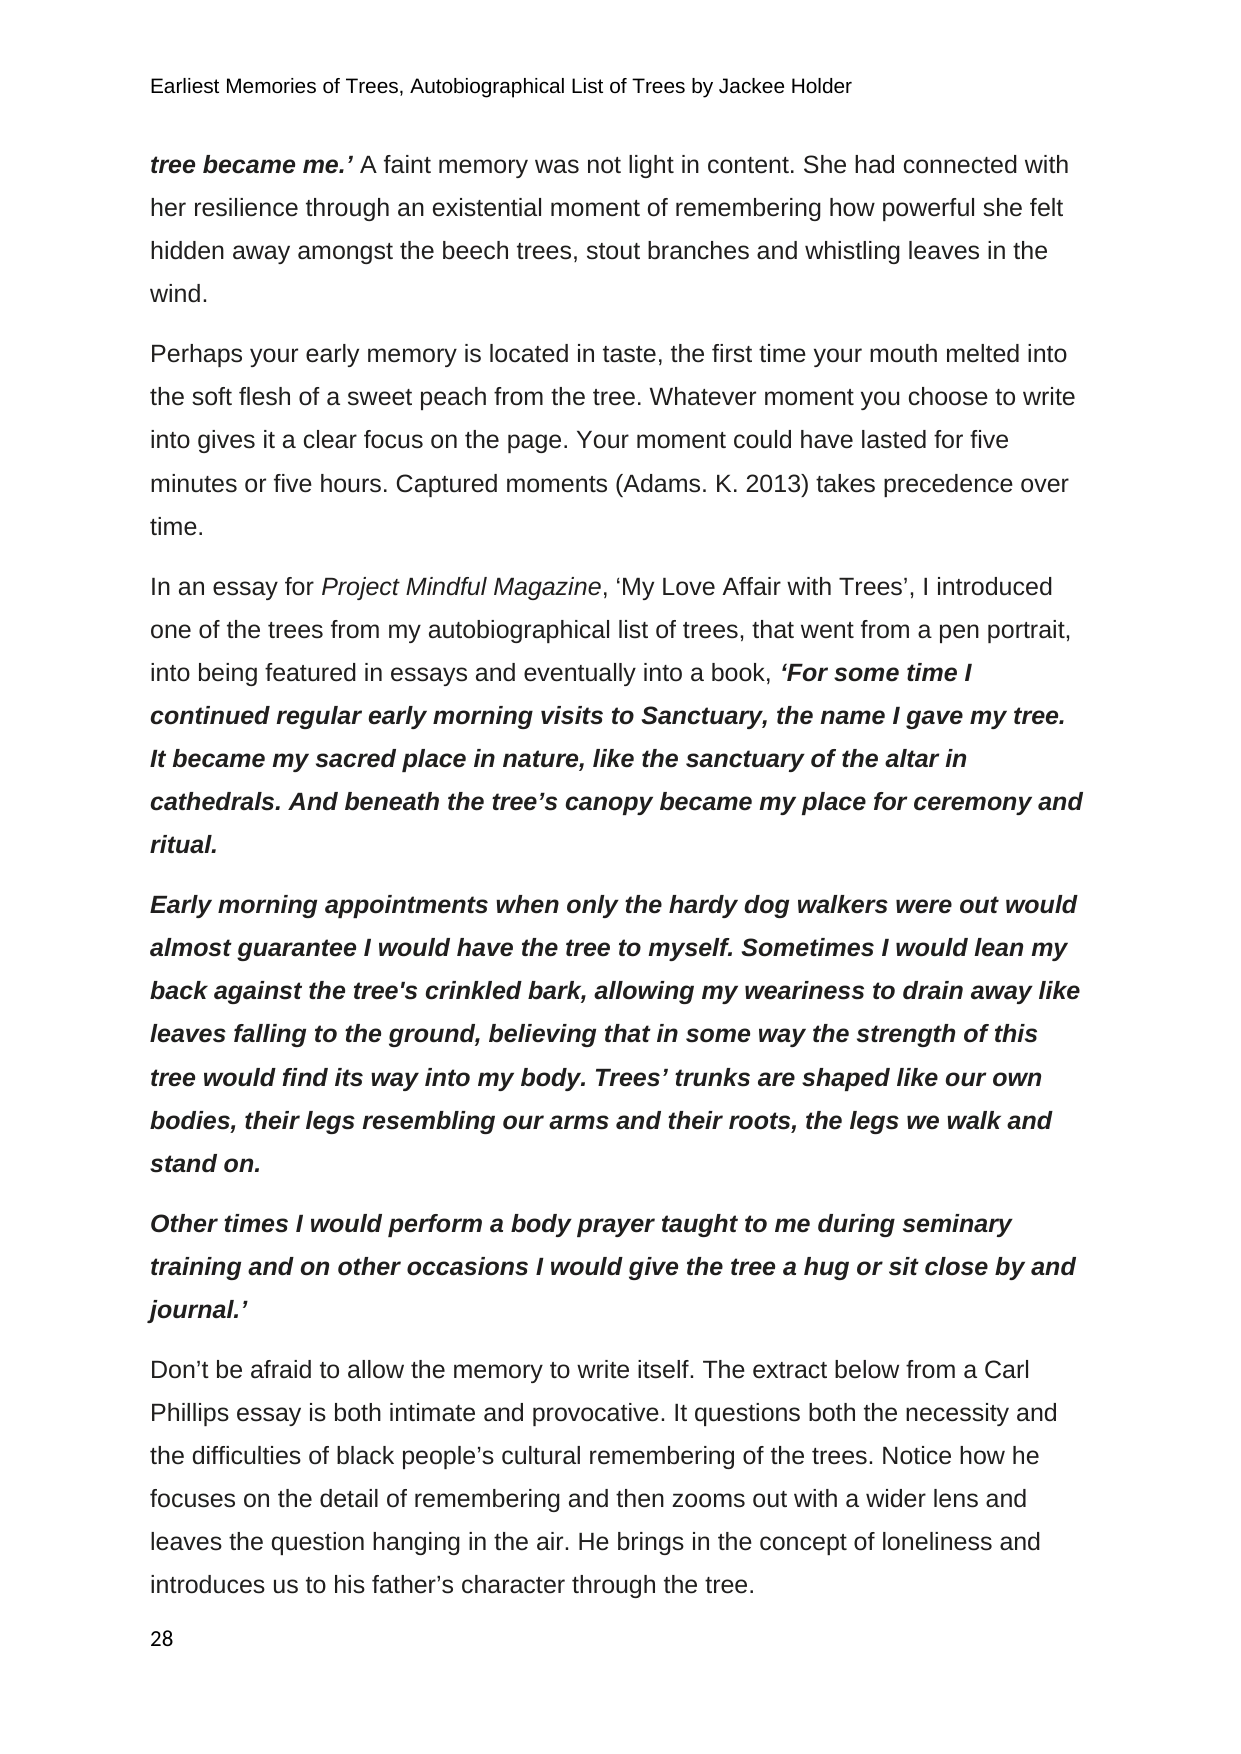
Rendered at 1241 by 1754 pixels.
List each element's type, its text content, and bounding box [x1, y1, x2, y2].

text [150, 150, 1090, 308]
text Early morning appointments when only the hardy dog walkers were out would almost guarantee I would have the tree to myself. Sometimes I would lean my back against the tree's crinkled bark, allowing my weariness to drain away like leaves falling to the ground, believing that in some way the strength of this tree would find its way into my body. Trees’ trunks are shaped like our own bodies, their legs resembling our arms and their roots, the legs we walk and stand on. [150, 890, 1090, 1177]
text Don’t be afraid to allow the memory to write itself. The extract below from a Carl Phillips essay is both intimate and provocative. It questions both the necessity and the difficulties of black people’s cultural remembering of the trees. Notice how he focuses on the detail of remembering and then zooms out with a wider lens and leaves the question hanging in the air. He brings in the concept of loneliness and introduces us to his father’s character through the tree. [150, 1354, 1090, 1599]
text Perhaps your early memory is located in taste, the first time your mouth melted into the soft flesh of a sweet peach from the tree. Whatever moment you choose to write into gives it a clear focus on the page. Your moment could have lasted for five minutes or five hours. Captured moments (Adams. K. 2013) takes precedence over time. [150, 339, 1090, 540]
text In an essay for Project Mindful Magazine, ‘My Love Affair with Trees’, I introduced one of the trees from my autobiographical list of trees, that went from a pen portrait, into being featured in essays and eventually into a book, ‘For some time I continued regular early morning visits to Sanctuary, the name I gave my tree. It became my sacred place in nature, like the sanctuary of the altar in cathedrals. And beneath the tree’s canopy became my place for ceremony and ritual. [150, 571, 1090, 859]
text Other times I would perform a body prayer taught to me during seminary training and on other occasions I would give the tree a hug or sit close by and journal.’ [150, 1208, 1090, 1323]
